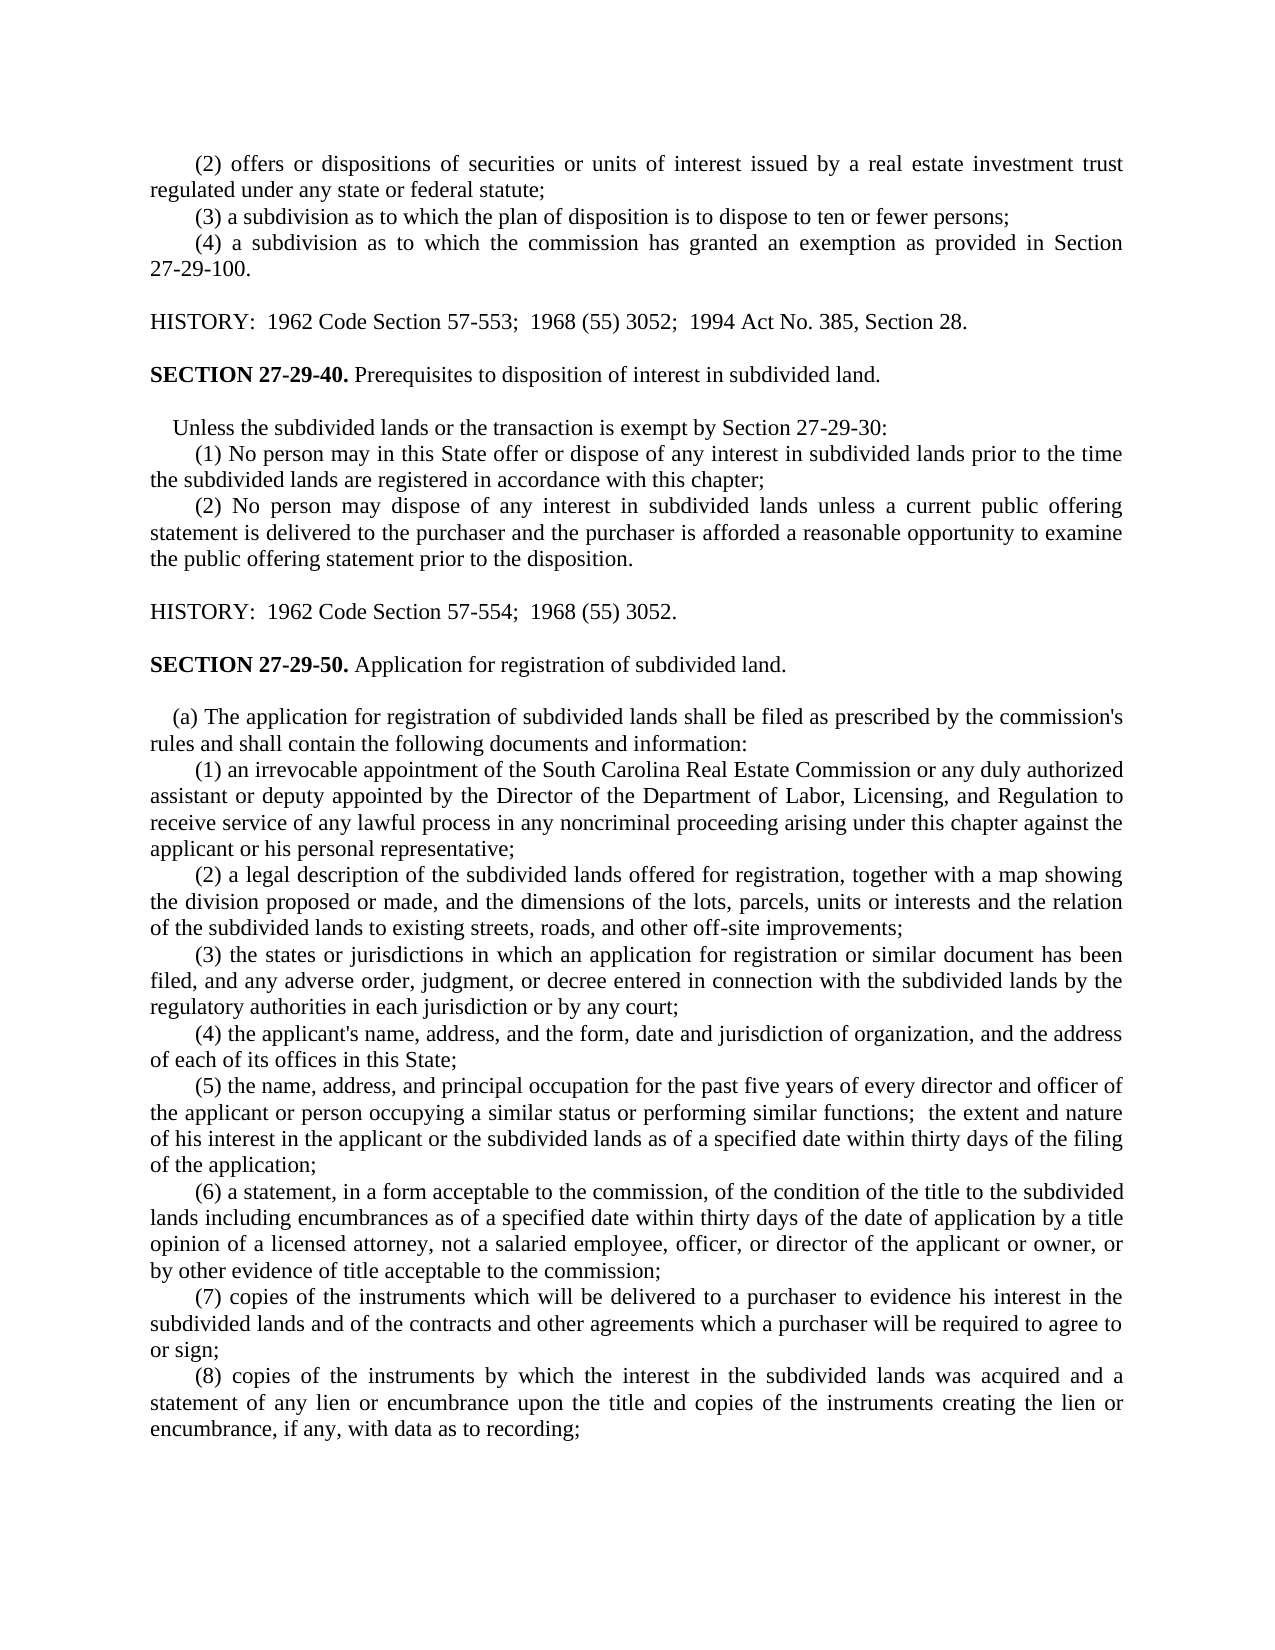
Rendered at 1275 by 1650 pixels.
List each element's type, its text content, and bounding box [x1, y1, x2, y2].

text (4) a subdivision as to which the commission has granted an exemption as provided in Section 27-29-100. [150, 229, 1125, 282]
text (3) a subdivision as to which the plan of disposition is to dispose to ten or fewer persons; [150, 203, 1125, 229]
text Unless the subdivided lands or the transaction is exempt by Section 27-29-30: [150, 413, 1125, 440]
text (2) offers or dispositions of securities or units of interest issued by a real estate investment trust regulated under any state or federal statute; [150, 150, 1125, 203]
text (1) an irrevocable appointment of the South Carolina Real Estate Commission or any duly authorized assistant or deputy appointed by the Director of the Department of Labor, Licensing, and Regulation to receive service of any lawful process in any noncriminal proceeding arising under this chapter against the applicant or his personal representative; [150, 756, 1125, 862]
text (2) a legal description of the subdivided lands offered for registration, together with a map showing the division proposed or made, and the dimensions of the lots, parcels, units or interests and the relation of the subdivided lands to existing streets, roads, and other off-site improvements; [150, 862, 1125, 941]
text HISTORY: 1962 Code Section 57-554; 1968 (55) 3052. [150, 598, 1125, 624]
text (1) No person may in this State offer or dispose of any interest in subdivided lands prior to the time the subdivided lands are registered in accordance with this chapter; [150, 440, 1125, 493]
text SECTION 27-29-50. Application for registration of subdivided land. [150, 651, 1125, 677]
text (a) The application for registration of subdivided lands shall be filed as prescribed by the commission's rules and shall contain the following documents and information: [150, 703, 1125, 756]
text (6) a statement, in a form acceptable to the commission, of the condition of the title to the subdivided lands including encumbrances as of a specified date within thirty days of the date of application by a title opinion of a licensed attorney, not a salaried employee, officer, or director of the applicant or owner, or by other evidence of title acceptable to the commission; [150, 1178, 1125, 1283]
text (8) copies of the instruments by which the interest in the subdivided lands was acquired and a statement of any lien or encumbrance upon the title and copies of the instruments creating the lien or encumbrance, if any, with data as to recording; [150, 1362, 1125, 1441]
text (7) copies of the instruments which will be delivered to a purchaser to evidence his interest in the subdivided lands and of the contracts and other agreements which a purchaser will be required to agree to or sign; [150, 1283, 1125, 1362]
text (2) No person may dispose of any interest in subdivided lands unless a current public offering statement is delivered to the purchaser and the purchaser is afforded a reasonable opportunity to examine the public offering statement prior to the disposition. [150, 493, 1125, 572]
text SECTION 27-29-40. Prerequisites to disposition of interest in subdivided land. [150, 361, 1125, 387]
text HISTORY: 1962 Code Section 57-553; 1968 (55) 3052; 1994 Act No. 385, Section 28. [150, 308, 1125, 334]
text (3) the states or jurisdictions in which an application for registration or similar document has been filed, and any adverse order, judgment, or decree entered in connection with the subdivided lands by the regulatory authorities in each jurisdiction or by any court; [150, 941, 1125, 1020]
text (4) the applicant's name, address, and the form, date and jurisdiction of organization, and the address of each of its offices in this State; [150, 1020, 1125, 1072]
text (5) the name, address, and principal occupation for the past five years of every director and officer of the applicant or person occupying a similar status or performing similar functions; the extent and nature of his interest in the applicant or the subdivided lands as of a specified date within thirty days of the filing of the application; [150, 1072, 1125, 1178]
